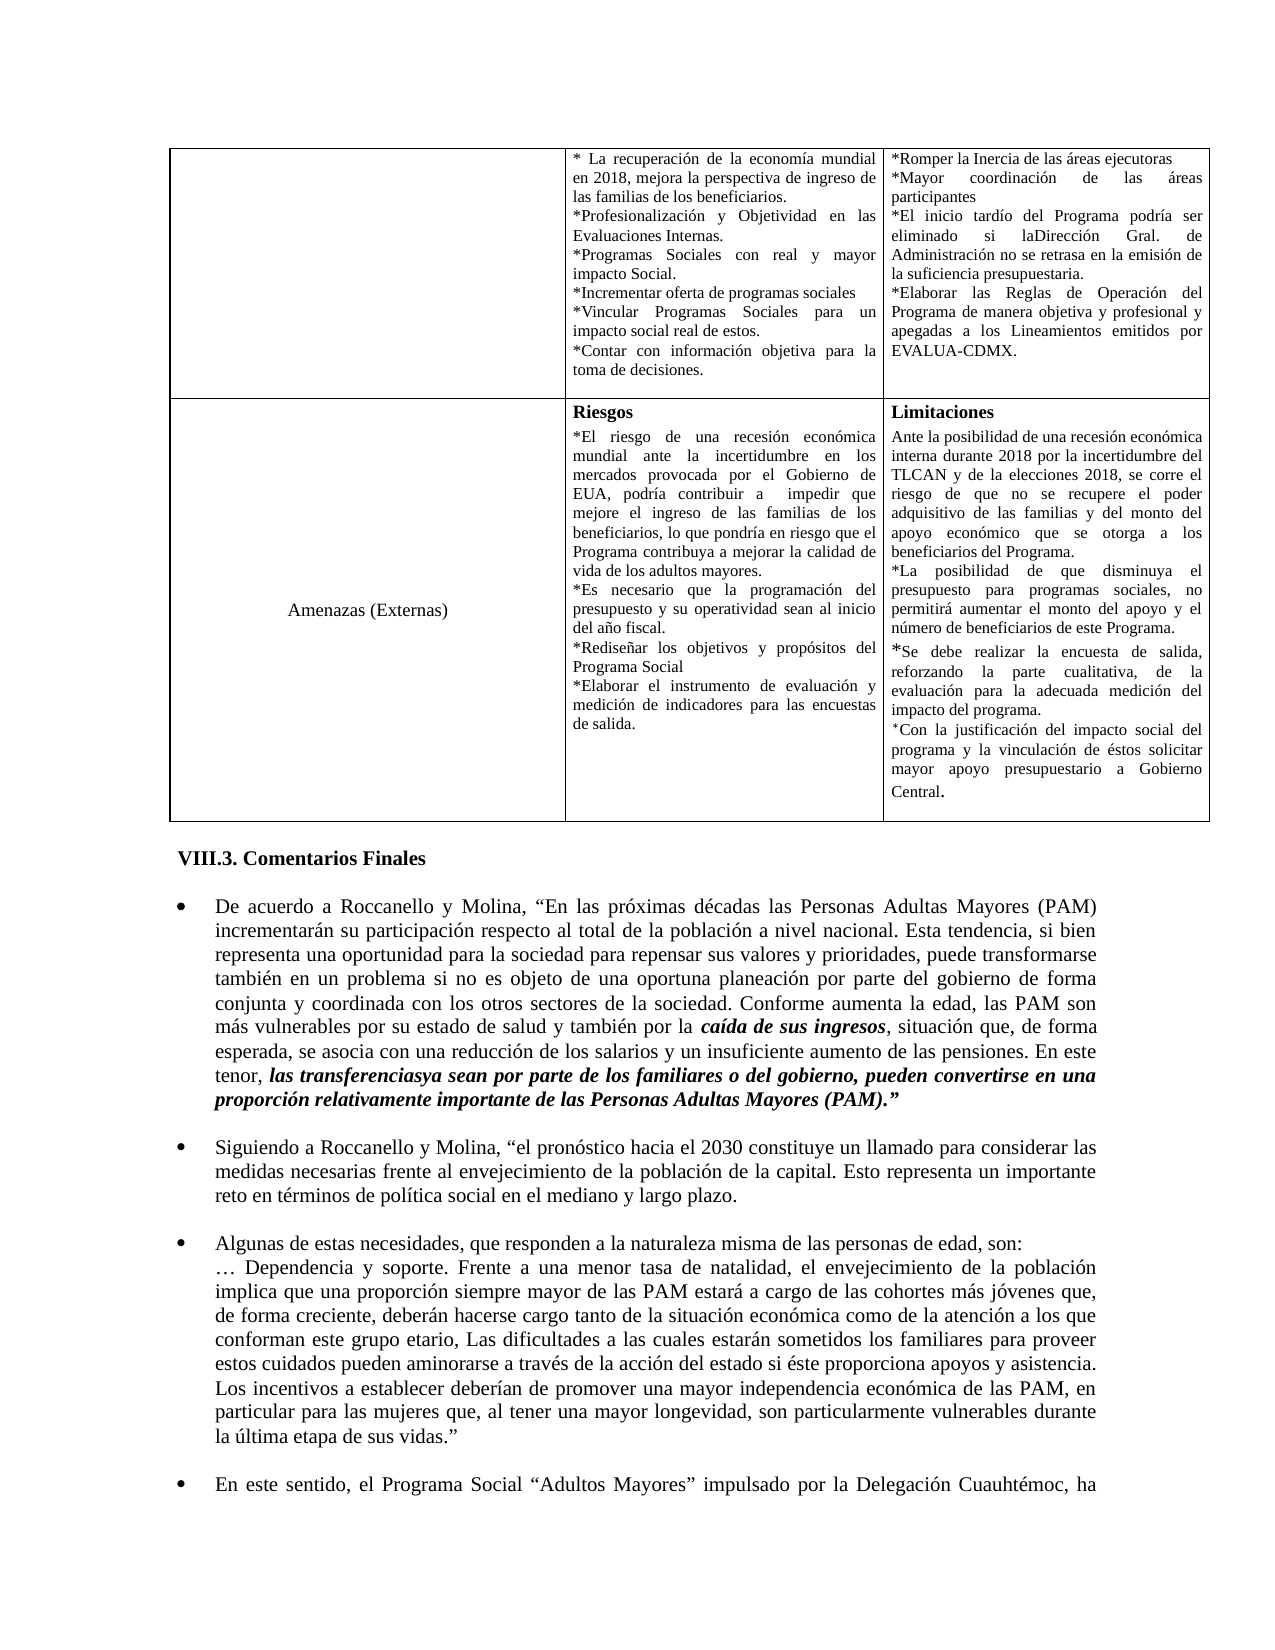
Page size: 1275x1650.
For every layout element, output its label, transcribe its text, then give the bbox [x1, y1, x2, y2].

table_cell *El riesgo de una recesión económica mundial ante la incertidumbre en los mercados provocada por el Gobierno de EUA, podría contribuir a impedir que mejore el ingreso de las familias de los beneficiarios, lo que pondría en riesgo que el Programa contribuya a mejorar la calidad de vida de los adultos mayores. *Es necesario que la programación del presupuesto y su operatividad sean al inicio del año fiscal. *Rediseñar los objetivos y propósitos del Programa Social *Elaborar el instrumento de evaluación y medición de indicadores para las encuestas de salida. [566, 426, 883, 821]
table_cell Riesgos [566, 399, 883, 426]
table_cell Limitaciones [884, 399, 1209, 426]
list De acuerdo a Roccanello y Molina, “En las próximas décadas las Personas Adultas Mayores (PAM) incrementarán su participación respecto al total de la población a nivel nacional. Esta tendencia, si bien representa una oportunidad para la sociedad para repensar sus valores y prioridades, puede transformarse también en un problema si no es objeto de una oportuna planeación por parte del gobierno de forma conjunta y coordinada con los otros sectores de la sociedad. Conforme aumenta la edad, las PAM son más vulnerables por su estado de salud y también por la caída de sus ingresos, situación que, de forma esperada, se asocia con una reducción de los salarios y un insuficiente aumento de las pensiones. En este tenor, las transferenciasya sean por parte de los familiares o del gobierno, pueden convertirse en una proporción relativamente importante de las Personas Adultas Mayores (PAM).” [177, 894, 1098, 1111]
table_cell Amenazas (Externas) [171, 399, 565, 821]
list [177, 1472, 1098, 1496]
table_cell *Romper la Inercia de las áreas ejecutoras *Mayor coordinación de las áreas participantes *El inicio tardío del Programa podría ser eliminado si laDirección Gral. de Administración no se retrasa en la emisión de la suficiencia presupuestaria. *Elaborar las Reglas de Operación del Programa de manera objetiva y profesional y apegadas a los Lineamientos emitidos por EVALUA-CDMX. [884, 149, 1209, 398]
text … Dependencia y soporte. Frente a una menor tasa de natalidad, el envejecimiento de la población implica que una proporción siempre mayor de las PAM estará a cargo de las cohortes más jóvenes que, de forma creciente, deberán hacerse cargo tanto de la situación económica como de la atención a los que conforman este grupo etario, Las dificultades a las cuales estarán sometidos los familiares para proveer estos cuidados pueden aminorarse a través de la acción del estado si éste proporciona apoyos y asistencia. Los incentivos a establecer deberían de promover una mayor independencia económica de las PAM, en particular para las mujeres que, al tener una mayor longevidad, son particularmente vulnerables durante la última etapa de sus vidas.” [215, 1255, 1098, 1448]
text VIII.3. Comentarios Finales [177, 846, 1098, 870]
list Algunas de estas necesidades, que responden a la naturaleza misma de las personas de edad, son: [177, 1231, 1098, 1255]
table_cell * La recuperación de la economía mundial en 2018, mejora la perspectiva de ingreso de las familias de los beneficiarios. *Profesionalización y Objetividad en las Evaluaciones Internas. *Programas Sociales con real y mayor impacto Social. *Incrementar oferta de programas sociales *Vincular Programas Sociales para un impacto social real de estos. *Contar con información objetiva para la toma de decisiones. [566, 149, 883, 398]
table_cell Ante la posibilidad de una recesión económica interna durante 2018 por la incertidumbre del TLCAN y de la elecciones 2018, se corre el riesgo de que no se recupere el poder adquisitivo de las familias y del monto del apoyo económico que se otorga a los beneficiarios del Programa. *La posibilidad de que disminuya el presupuesto para programas sociales, no permitirá aumentar el monto del apoyo y el número de beneficiarios de este Programa. *Se debe realizar la encuesta de salida, reforzando la parte cualitativa, de la evaluación para la adecuada medición del impacto del programa. *Con la justificación del impacto social del programa y la vinculación de éstos solicitar mayor apoyo presupuestario a Gobierno Central. [884, 426, 1209, 821]
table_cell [171, 149, 565, 398]
list Siguiendo a Roccanello y Molina, “el pronóstico hacia el 2030 constituye un llamado para considerar las medidas necesarias frente al envejecimiento de la población de la capital. Esto representa un importante reto en términos de política social en el mediano y largo plazo. [177, 1135, 1098, 1207]
